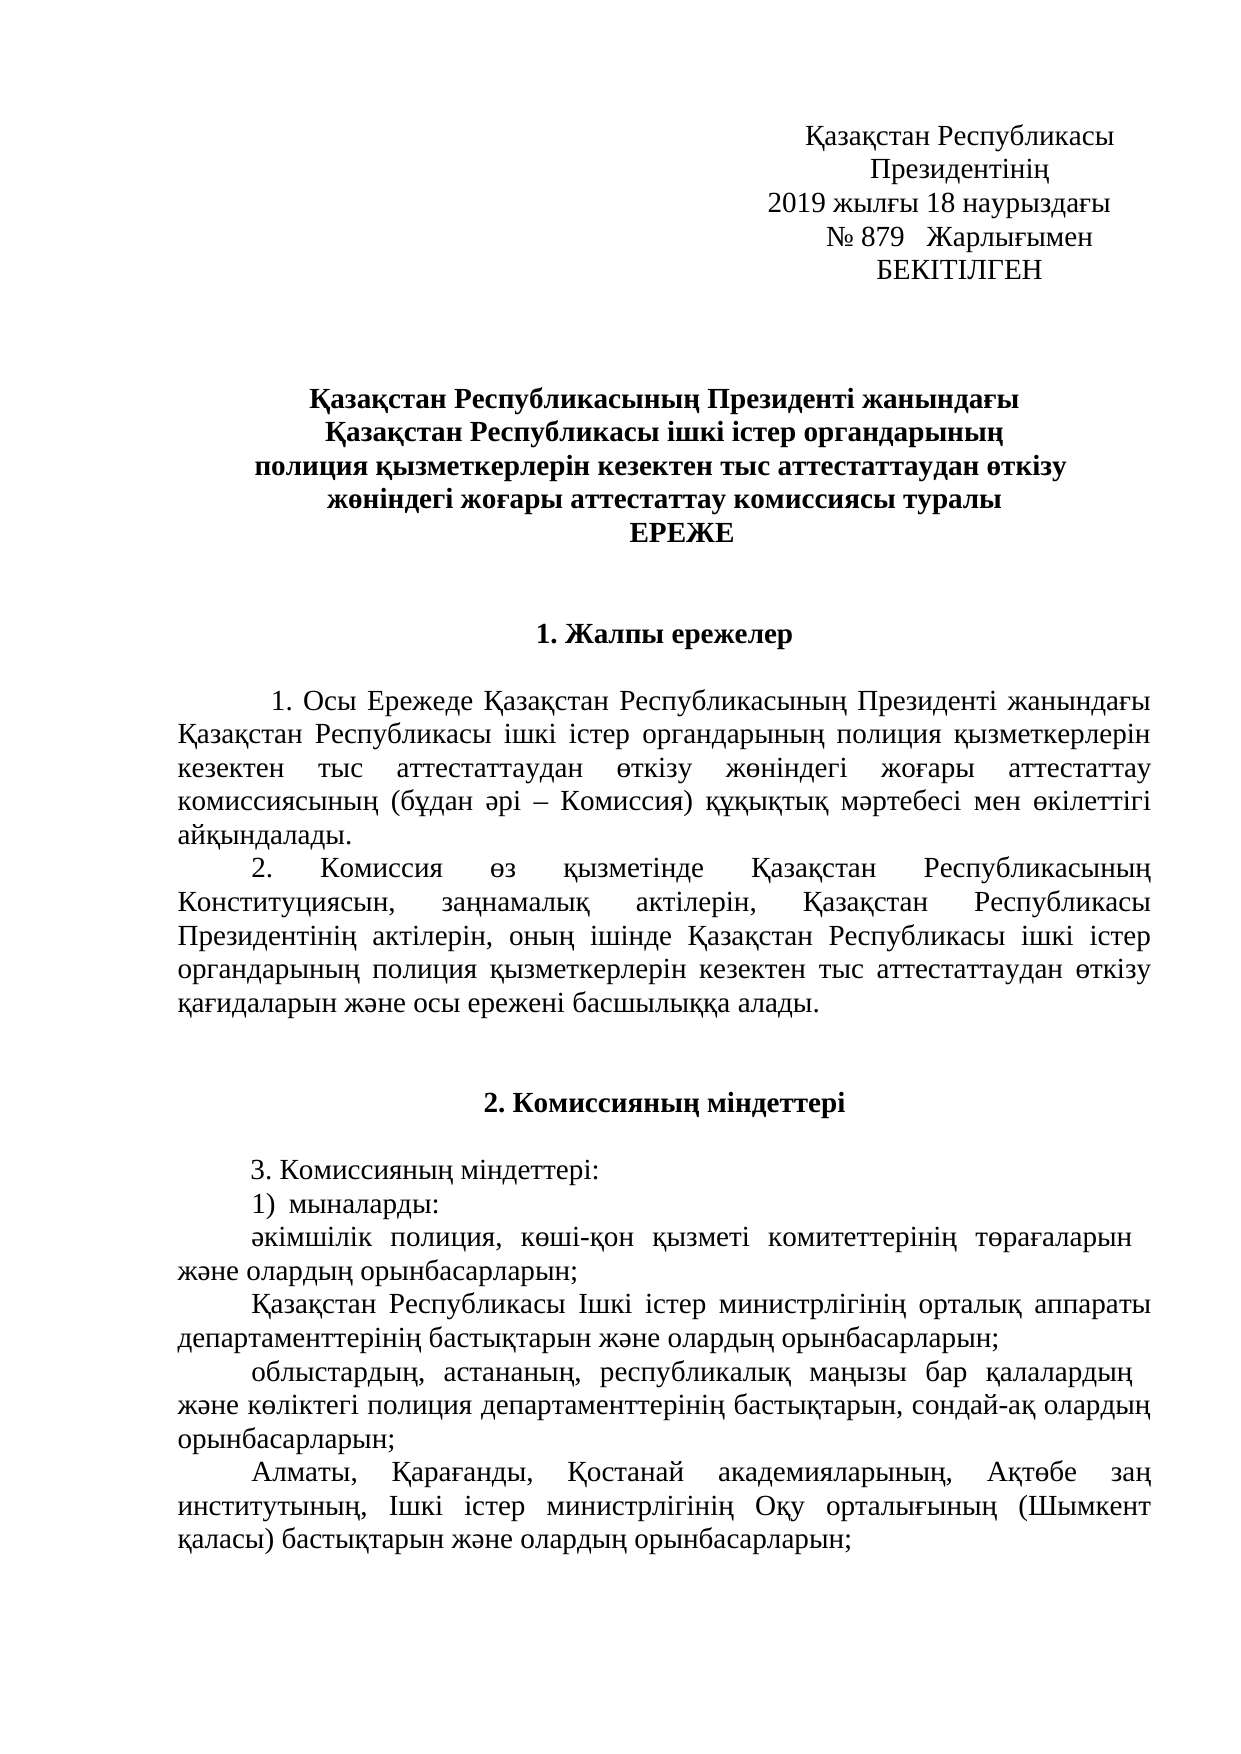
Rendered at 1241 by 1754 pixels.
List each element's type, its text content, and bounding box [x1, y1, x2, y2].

text Қазақстан Республикасының Президенті жанындағы [177, 381, 1152, 414]
text 3. Комиссияның міндеттері: [177, 1119, 1152, 1186]
text № 879 Жарлығымен БЕКІТІЛГЕН [767, 219, 1152, 314]
text ЕРЕЖЕ [177, 515, 1152, 549]
text полиция қызметкерлерін кезектен тыс аттестаттаудан өткізу жөніндегі жоғары аттестаттау комиссиясы туралы [177, 448, 1152, 515]
text облыстардың, астананың, республикалық маңызы бар қалалардың және көліктегі полиция департаменттерінің бастықтарын, сондай-ақ олардың орынбасарларын; [177, 1354, 1152, 1454]
text Қазақстан Республикасы Президентінің [767, 118, 1152, 185]
text 2. Комиссия өз қызметінде Қазақстан Республикасының Конституциясын, заңнамалық актілерін, Қазақстан Республикасы Президентінің актілерін, оның ішінде Қазақстан Республикасы ішкі істер органдарының полиция қызметкерлерін кезектен тыс аттестаттаудан өткізу қағидаларын және осы ережені басшылыққа алады. [177, 851, 1152, 1018]
text 1. Жалпы ережелер [177, 582, 1152, 649]
text 1. Осы Ережеде Қазақстан Республикасының Президенті жанындағы Қазақстан Республикасы ішкі істер органдарының полиция қызметкерлерін кезектен тыс аттестаттаудан өткізу жөніндегі жоғары аттестаттау комиссиясының (бұдан әрі – Комиссия) құқықтық мәртебесі мен өкілеттігі айқындалады. [177, 649, 1152, 851]
text Қазақстан Республикасы ішкі істер органдарының [177, 414, 1152, 448]
text Алматы, Қарағанды, Қостанай академияларының, Ақтөбе заң институтының, Ішкі істер министрлігінің Оқу орталығының (Шымкент қаласы) бастықтарын және олардың орынбасарларын; [177, 1454, 1152, 1555]
list мыналарды: [251, 1186, 1152, 1219]
text әкімшілік полиция, көші-қон қызметі комитеттерінің төрағаларын және олардың орынбасарларын; [177, 1219, 1152, 1287]
text Қазақстан Республикасы Ішкі істер министрлігінің орталық аппараты департаменттерінің бастықтарын және олардың орынбасарларын; [177, 1287, 1152, 1354]
text 2. Комиссияның міндеттері [177, 1052, 1152, 1119]
text 2019 жылғы 18 наурыздағы [767, 185, 1152, 219]
